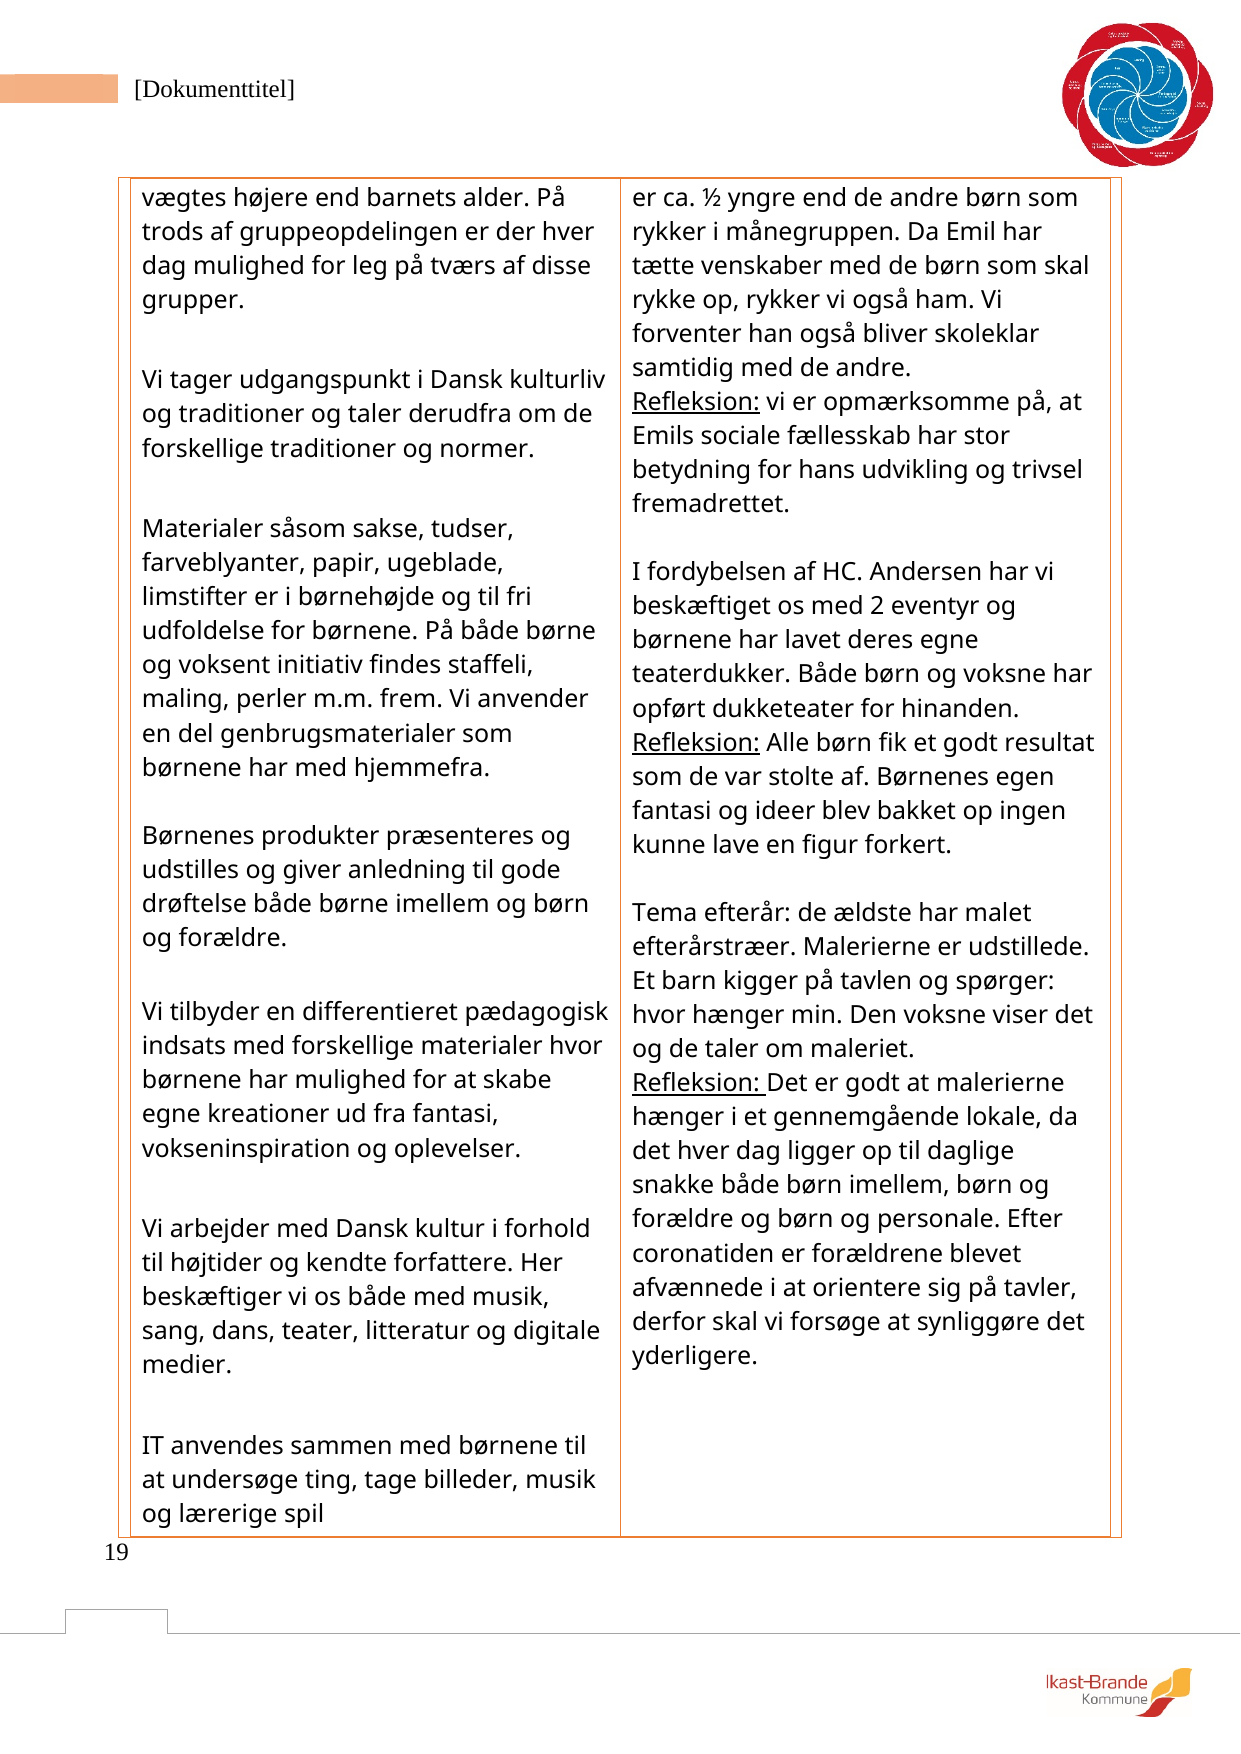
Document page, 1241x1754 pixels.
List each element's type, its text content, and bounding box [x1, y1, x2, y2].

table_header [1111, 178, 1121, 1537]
picture [1061, 17, 1215, 172]
picture [1046, 1668, 1193, 1717]
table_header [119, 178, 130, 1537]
